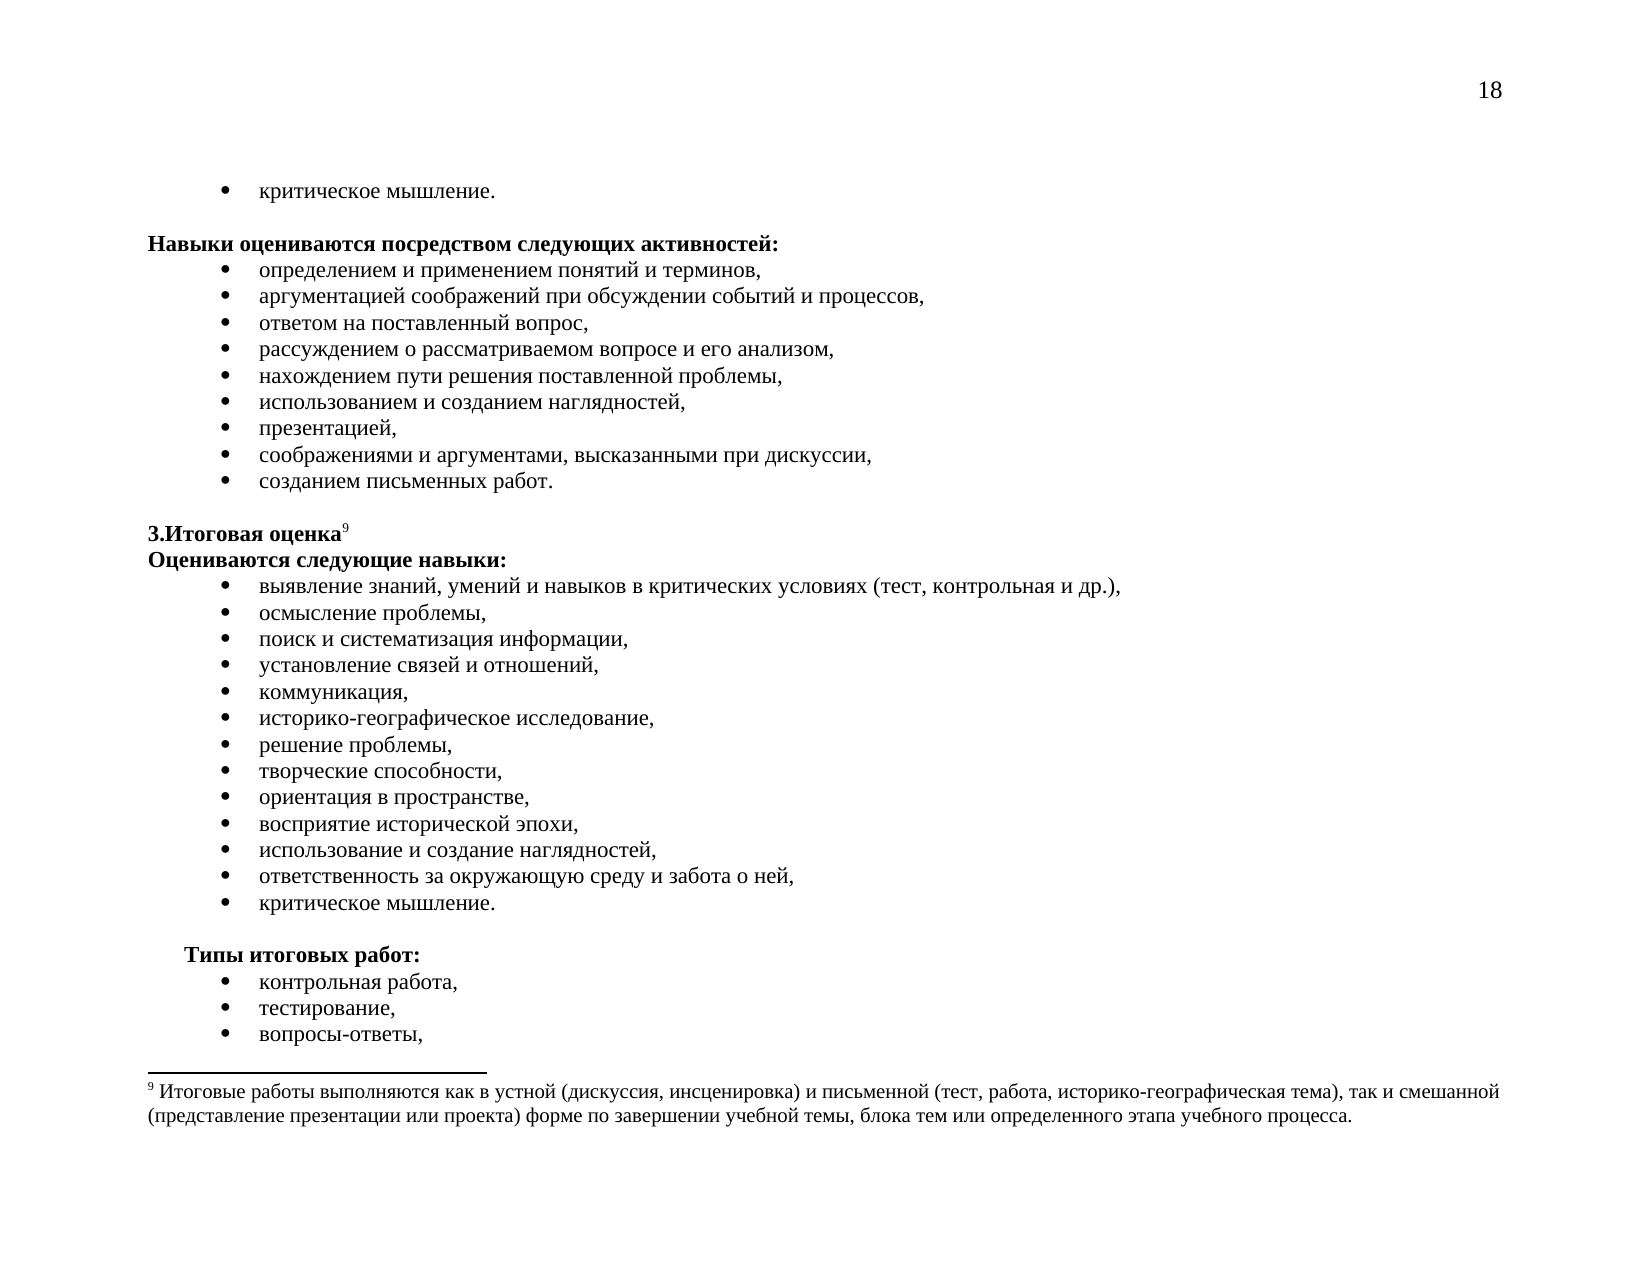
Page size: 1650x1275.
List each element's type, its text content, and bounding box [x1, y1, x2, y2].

list историко-географическое исследование, [221, 704, 1502, 731]
list установление связей и отношений, [221, 652, 1502, 678]
list восприятие исторической эпохи, [221, 810, 1502, 836]
text Навыки оцениваются посредством следующих активностей: [148, 230, 1502, 256]
list ориентация в пространстве, [221, 783, 1502, 810]
list использование и создание наглядностей, [221, 836, 1502, 862]
list аргументацией соображений при обсуждении событий и процессов, [221, 283, 1502, 309]
list нахождением пути решения поставленной проблемы, [221, 362, 1502, 388]
list тестирование, [221, 994, 1502, 1021]
text Оцениваются следующие навыки: [148, 546, 1502, 572]
list презентацией, [221, 414, 1502, 441]
list критическое мышление. [221, 889, 1502, 915]
list коммуникация, [221, 678, 1502, 704]
list выявление знаний, умений и навыков в критических условиях (тест, контрольная и др.), [221, 572, 1502, 599]
list критическое мышление. [221, 177, 1502, 203]
list созданием письменных работ. [221, 467, 1502, 493]
list ответственность за окружающую среду и забота о ней, [221, 862, 1502, 889]
list вопросы-ответы, [221, 1021, 1502, 1047]
text 3.Итоговая оценка [148, 520, 1502, 546]
list рассуждением о рассматриваемом вопросе и его анализом, [221, 335, 1502, 362]
list решение проблемы, [221, 731, 1502, 757]
list ответом на поставленный вопрос, [221, 309, 1502, 335]
list использованием и созданием наглядностей, [221, 388, 1502, 414]
list поиск и систематизация информации, [221, 625, 1502, 652]
list творческие способности, [221, 757, 1502, 783]
text Типы итоговых работ: [184, 941, 1502, 968]
list определением и применением понятий и терминов, [221, 256, 1502, 283]
list осмысление проблемы, [221, 599, 1502, 625]
list контрольная работа, [221, 968, 1502, 994]
list соображениями и аргументами, высказанными при дискуссии, [221, 441, 1502, 467]
